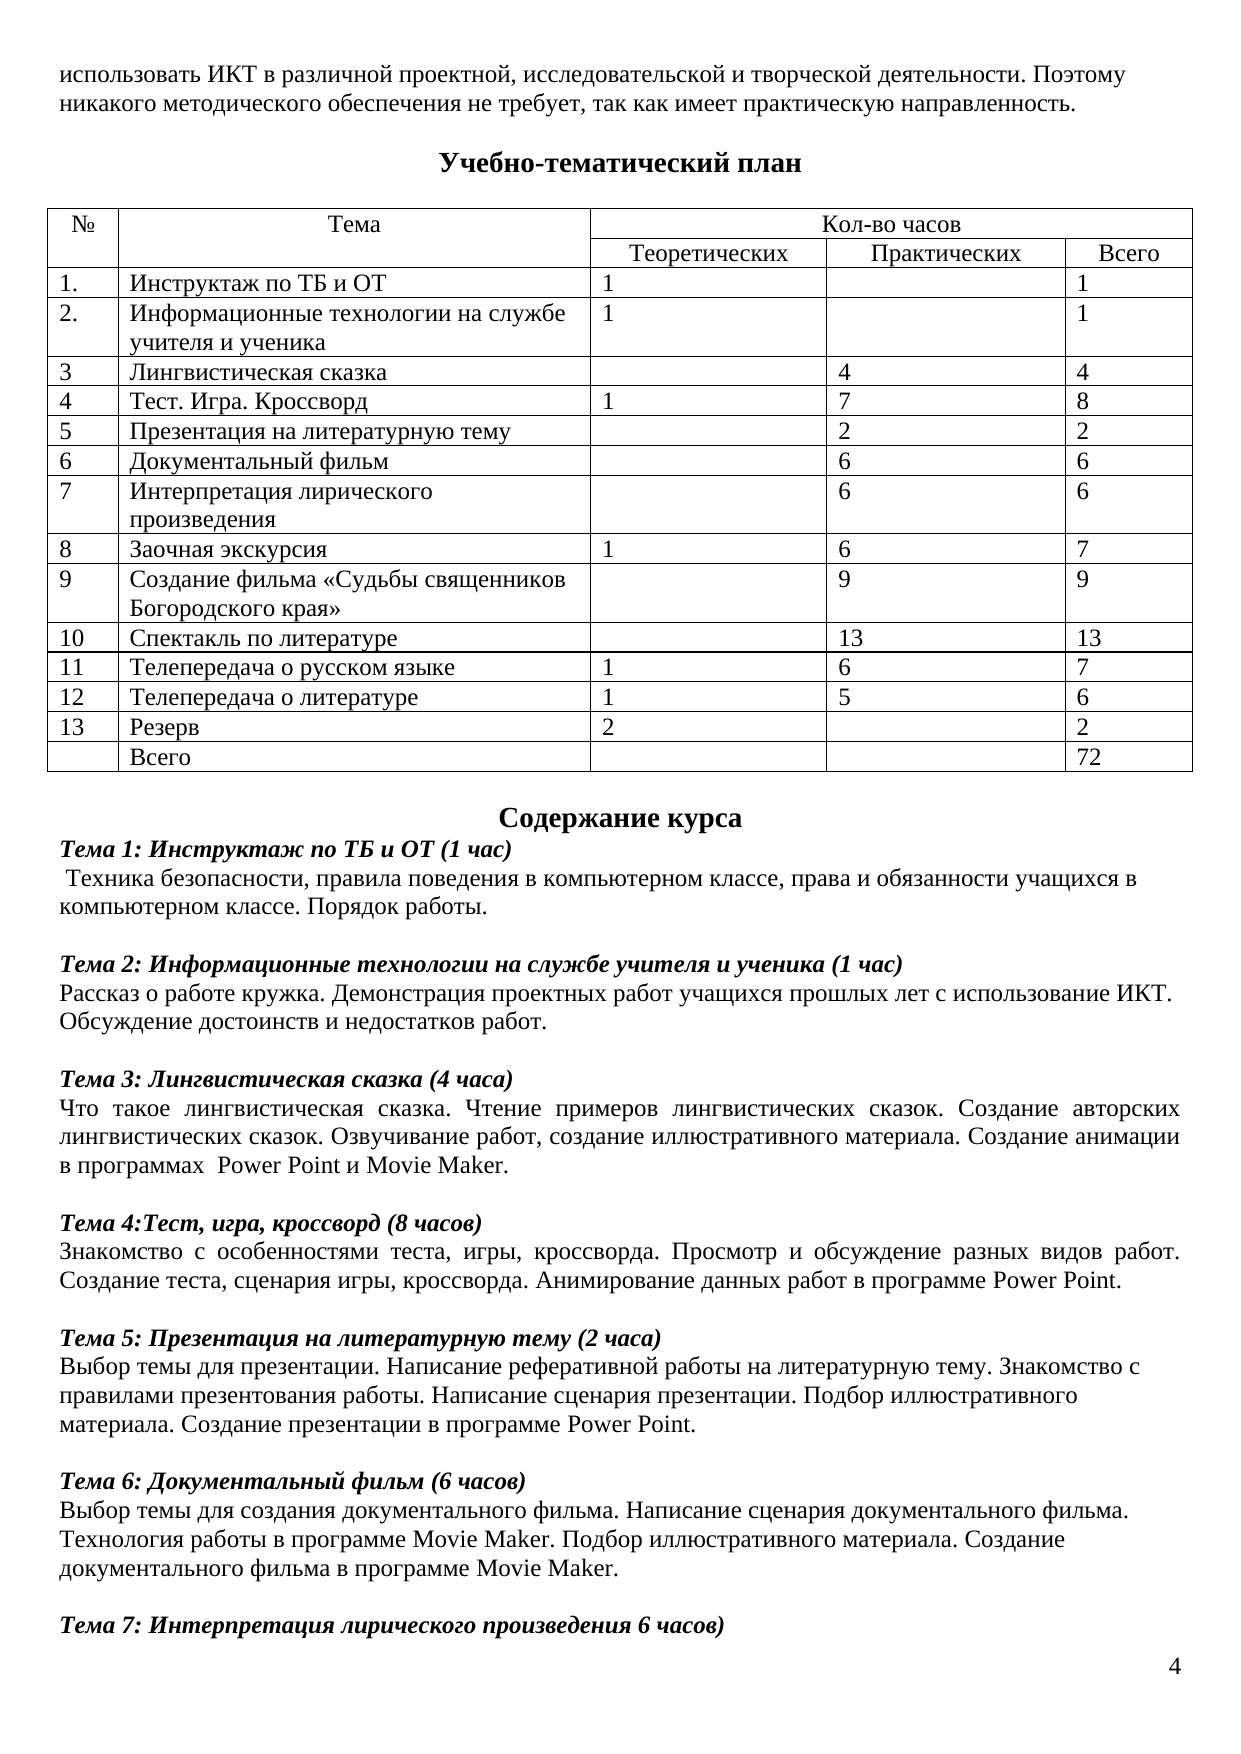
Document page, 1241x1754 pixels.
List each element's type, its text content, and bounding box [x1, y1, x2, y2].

table_cell 1. [48, 268, 118, 297]
table_cell 7 [827, 386, 1065, 415]
table_header Тема [119, 209, 590, 267]
table_cell 5 [827, 682, 1065, 711]
text Тема 2: Информационные технологии на службе учителя и ученика (1 час) [59, 949, 1181, 978]
table_cell Телепередача о литературе [119, 682, 590, 711]
table_cell Интерпретация лирического произведения [119, 476, 590, 533]
table_cell 6 [827, 476, 1065, 533]
table_cell Телепередача о русском языке [119, 653, 590, 681]
table_cell [591, 564, 826, 622]
table_cell 6 [1066, 682, 1192, 711]
table_cell [827, 742, 1065, 771]
table_cell [827, 712, 1065, 741]
table_cell Документальный фильм [119, 446, 590, 475]
table_cell 13 [1066, 623, 1192, 651]
table_cell 6 [827, 653, 1065, 681]
text Техника безопасности, правила поведения в компьютерном классе, права и обязанности учащихся в компьютерном классе. Порядок работы. [59, 863, 1181, 920]
table_cell 5 [48, 416, 118, 445]
table_cell [591, 357, 826, 385]
table_cell 1 [591, 298, 826, 356]
table_cell 12 [48, 682, 118, 711]
table_cell Презентация на литературную тему [119, 416, 590, 445]
table_cell 2 [1066, 712, 1192, 741]
text Тема 4:Тест, игра, кроссворд (8 часов) [59, 1208, 1181, 1236]
table_cell 2 [1066, 416, 1192, 445]
table_cell 9 [827, 564, 1065, 622]
text Тема 1: Инструктаж по ТБ и ОТ (1 час) [59, 834, 1181, 863]
table_cell Резерв [119, 712, 590, 741]
table_cell [827, 298, 1065, 356]
table_cell 2 [591, 712, 826, 741]
table_cell Практических [827, 239, 1065, 267]
table_cell 7 [1066, 534, 1192, 563]
text Содержание курса [59, 800, 1181, 834]
table_cell 4 [827, 357, 1065, 385]
table_cell [48, 742, 118, 771]
text Знакомство с особенностями теста, игры, кроссворда. Просмотр и обсуждение разных видов работ. Создание теста, сценария игры, кроссворда. Анимирование данных работ в программе Power Point. [59, 1236, 1181, 1294]
table_cell 4 [48, 386, 118, 415]
table_cell 8 [48, 534, 118, 563]
table_cell Создание фильма «Судьбы священников Богородского края» [119, 564, 590, 622]
table_cell Информационные технологии на службе учителя и ученика [119, 298, 590, 356]
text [59, 59, 1181, 117]
table_cell Всего [1066, 239, 1192, 267]
table_cell Лингвистическая сказка [119, 357, 590, 385]
table_cell 1 [591, 386, 826, 415]
table_cell 1 [591, 653, 826, 681]
table_cell Всего [119, 742, 590, 771]
table_cell 11 [48, 653, 118, 681]
table_cell [591, 623, 826, 651]
table_cell 2. [48, 298, 118, 356]
table_cell [591, 416, 826, 445]
table_cell [591, 446, 826, 475]
table_cell 6 [1066, 476, 1192, 533]
table_header № [48, 209, 118, 267]
table_cell 2 [827, 416, 1065, 445]
table_cell 7 [1066, 653, 1192, 681]
table_cell 6 [48, 446, 118, 475]
table_cell 9 [48, 564, 118, 622]
text Выбор темы для презентации. Написание реферативной работы на литературную тему. Знакомство с правилами презентования работы. Написание сценария презентации. Подбор иллюстративного материала. Создание презентации в программе Power Point. [59, 1351, 1181, 1438]
table_cell 6 [827, 446, 1065, 475]
table_cell 1 [1066, 268, 1192, 297]
table_cell Инструктаж по ТБ и ОТ [119, 268, 590, 297]
text Выбор темы для создания документального фильма. Написание сценария документального фильма. Технология работы в программе Movie Maker. Подбор иллюстративного материала. Создание документального фильма в программе Movie Maker. [59, 1495, 1181, 1581]
table_cell 7 [48, 476, 118, 533]
text Тема 3: Лингвистическая сказка (4 часа) [59, 1064, 1181, 1093]
table_cell Спектакль по литературе [119, 623, 590, 651]
table_cell Теоретических [591, 239, 826, 267]
table_cell 1 [591, 534, 826, 563]
table_cell 4 [1066, 357, 1192, 385]
table_cell 9 [1066, 564, 1192, 622]
table_header Кол-во часов [591, 209, 1192, 237]
table_cell [591, 476, 826, 533]
text Обсуждение достоинств и недостатков работ. [59, 1006, 1181, 1035]
table_cell 3 [48, 357, 118, 385]
text Тема 7: Интерпретация лирического произведения 6 часов) [59, 1610, 1181, 1639]
table_cell 10 [48, 623, 118, 651]
table_cell [591, 742, 826, 771]
table_cell 72 [1066, 742, 1192, 771]
table_cell Заочная экскурсия [119, 534, 590, 563]
table_cell [827, 268, 1065, 297]
table_cell 1 [1066, 298, 1192, 356]
table_cell 13 [827, 623, 1065, 651]
text Рассказ о работе кружка. Демонстрация проектных работ учащихся прошлых лет с использование ИКТ. [59, 978, 1181, 1006]
table_cell 6 [1066, 446, 1192, 475]
table_cell 13 [48, 712, 118, 741]
text Тема 5: Презентация на литературную тему (2 часа) [59, 1323, 1181, 1351]
table_cell 6 [827, 534, 1065, 563]
text Что такое лингвистическая сказка. Чтение примеров лингвистических сказок. Создание авторских лингвистических сказок. Озвучивание работ, создание иллюстративного материала. Создание анимации в программах Power Point и Movie Maker. [59, 1093, 1181, 1179]
table_cell Тест. Игра. Кроссворд [119, 386, 590, 415]
table_cell 1 [591, 268, 826, 297]
text Тема 6: Документальный фильм (6 часов) [59, 1466, 1181, 1495]
text Учебно-тематический план [59, 145, 1181, 179]
table_cell 1 [591, 682, 826, 711]
table_cell 8 [1066, 386, 1192, 415]
